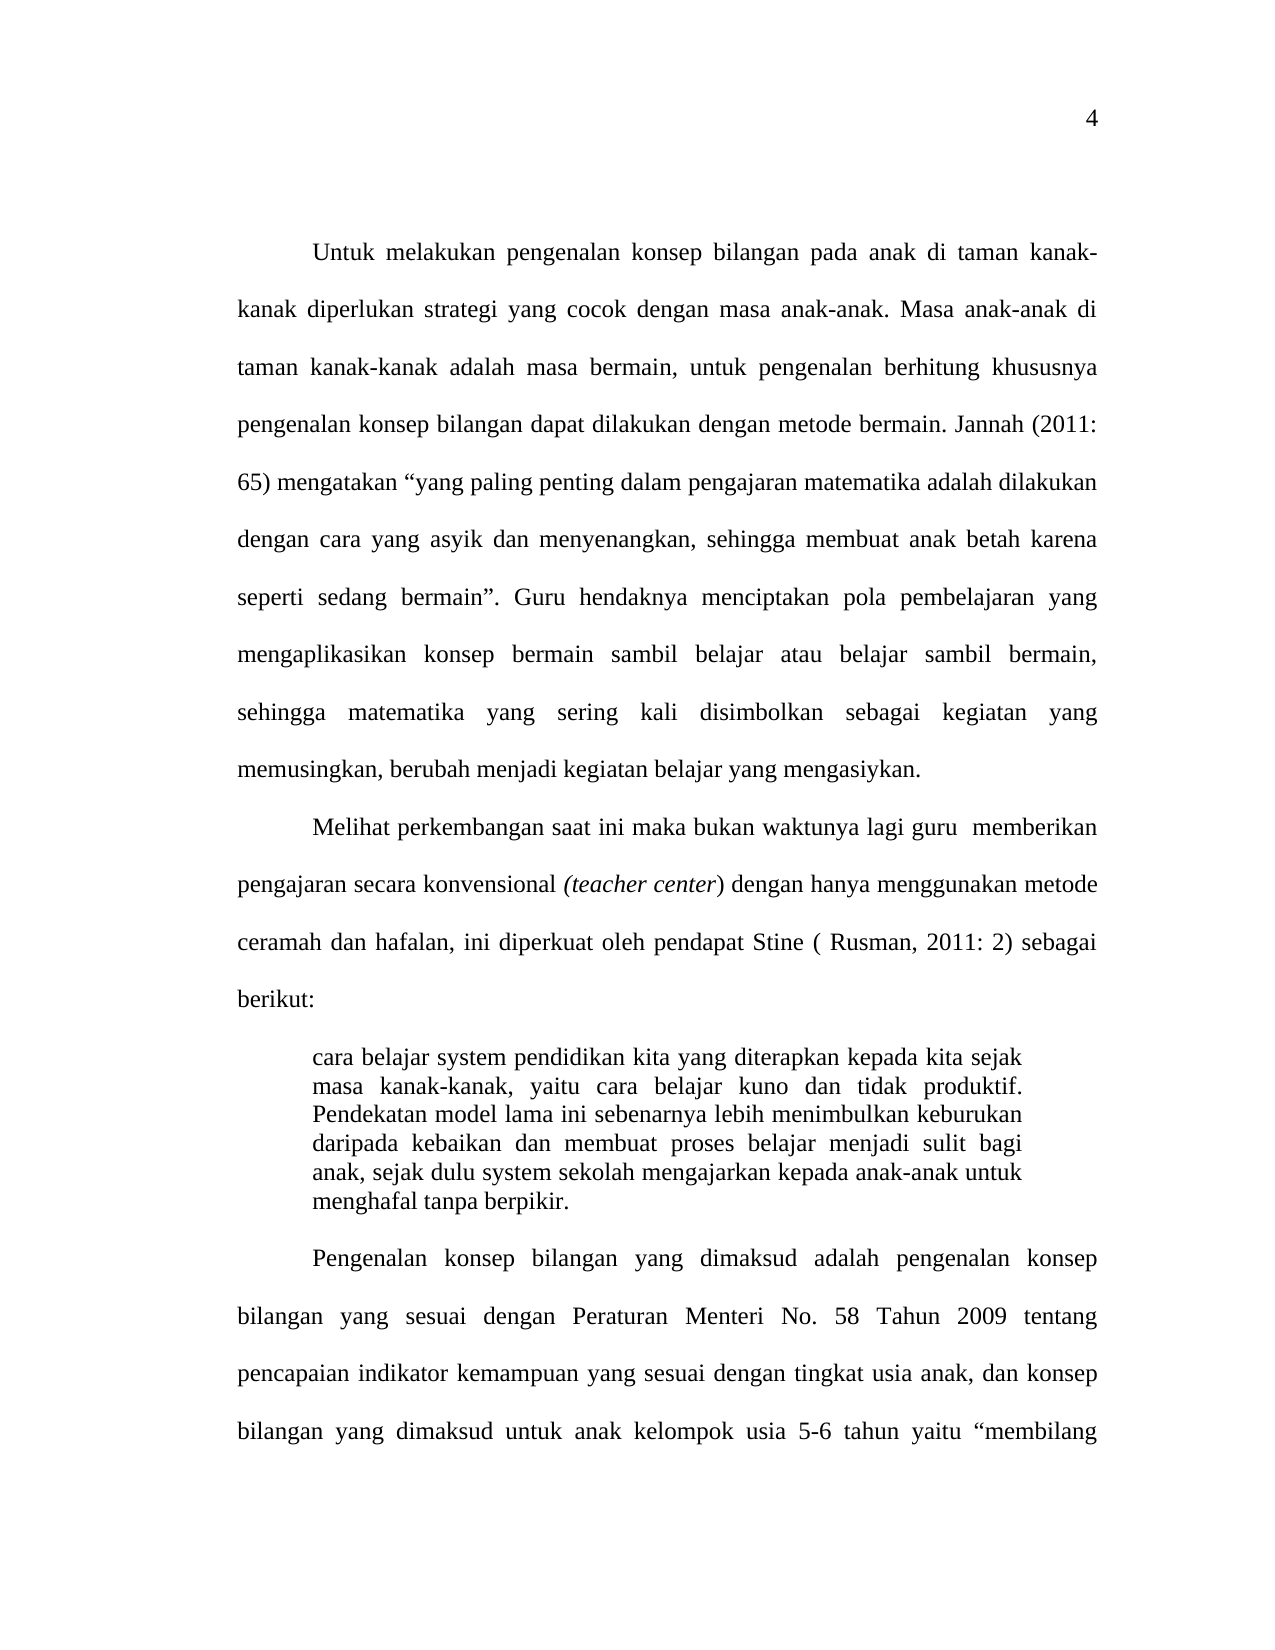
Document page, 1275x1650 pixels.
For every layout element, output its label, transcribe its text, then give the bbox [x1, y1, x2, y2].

list Untuk melakukan pengenalan konsep bilangan pada anak di taman kanak-kanak diperlukan strategi yang cocok dengan masa anak-anak. Masa anak-anak di taman kanak-kanak adalah masa bermain, untuk pengenalan berhitung khususnya pengenalan konsep bilangan dapat dilakukan dengan metode bermain. Jannah (2011: 65) mengatakan “yang paling penting dalam pengajaran matematika adalah dilakukan dengan cara yang asyik dan menyenangkan, sehingga membuat anak betah karena seperti sedang bermain”. Guru hendaknya menciptakan pola pembelajaran yang mengaplikasikan konsep bermain sambil belajar atau belajar sambil bermain, sehingga matematika yang sering kali disimbolkan sebagai kegiatan yang memusingkan, berubah menjadi kegiatan belajar yang mengasiykan. [237, 237, 1098, 783]
list cara belajar system pendidikan kita yang diterapkan kepada kita sejak masa kanak-kanak, yaitu cara belajar kuno dan tidak produktif. Pendekatan model lama ini sebenarnya lebih menimbulkan keburukan daripada kebaikan dan membuat proses belajar menjadi sulit bagi anak, sejak dulu system sekolah mengajarkan kepada anak-anak untuk menghafal tanpa berpikir. [312, 1042, 1023, 1214]
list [237, 1243, 1098, 1444]
list Melihat perkembangan saat ini maka bukan waktunya lagi guru memberikan pengajaran secara konvensional (teacher center) dengan hanya menggunakan metode ceramah dan hafalan, ini diperkuat oleh pendapat Stine ( Rusman, 2011: 2) sebagai berikut: [237, 812, 1098, 1013]
